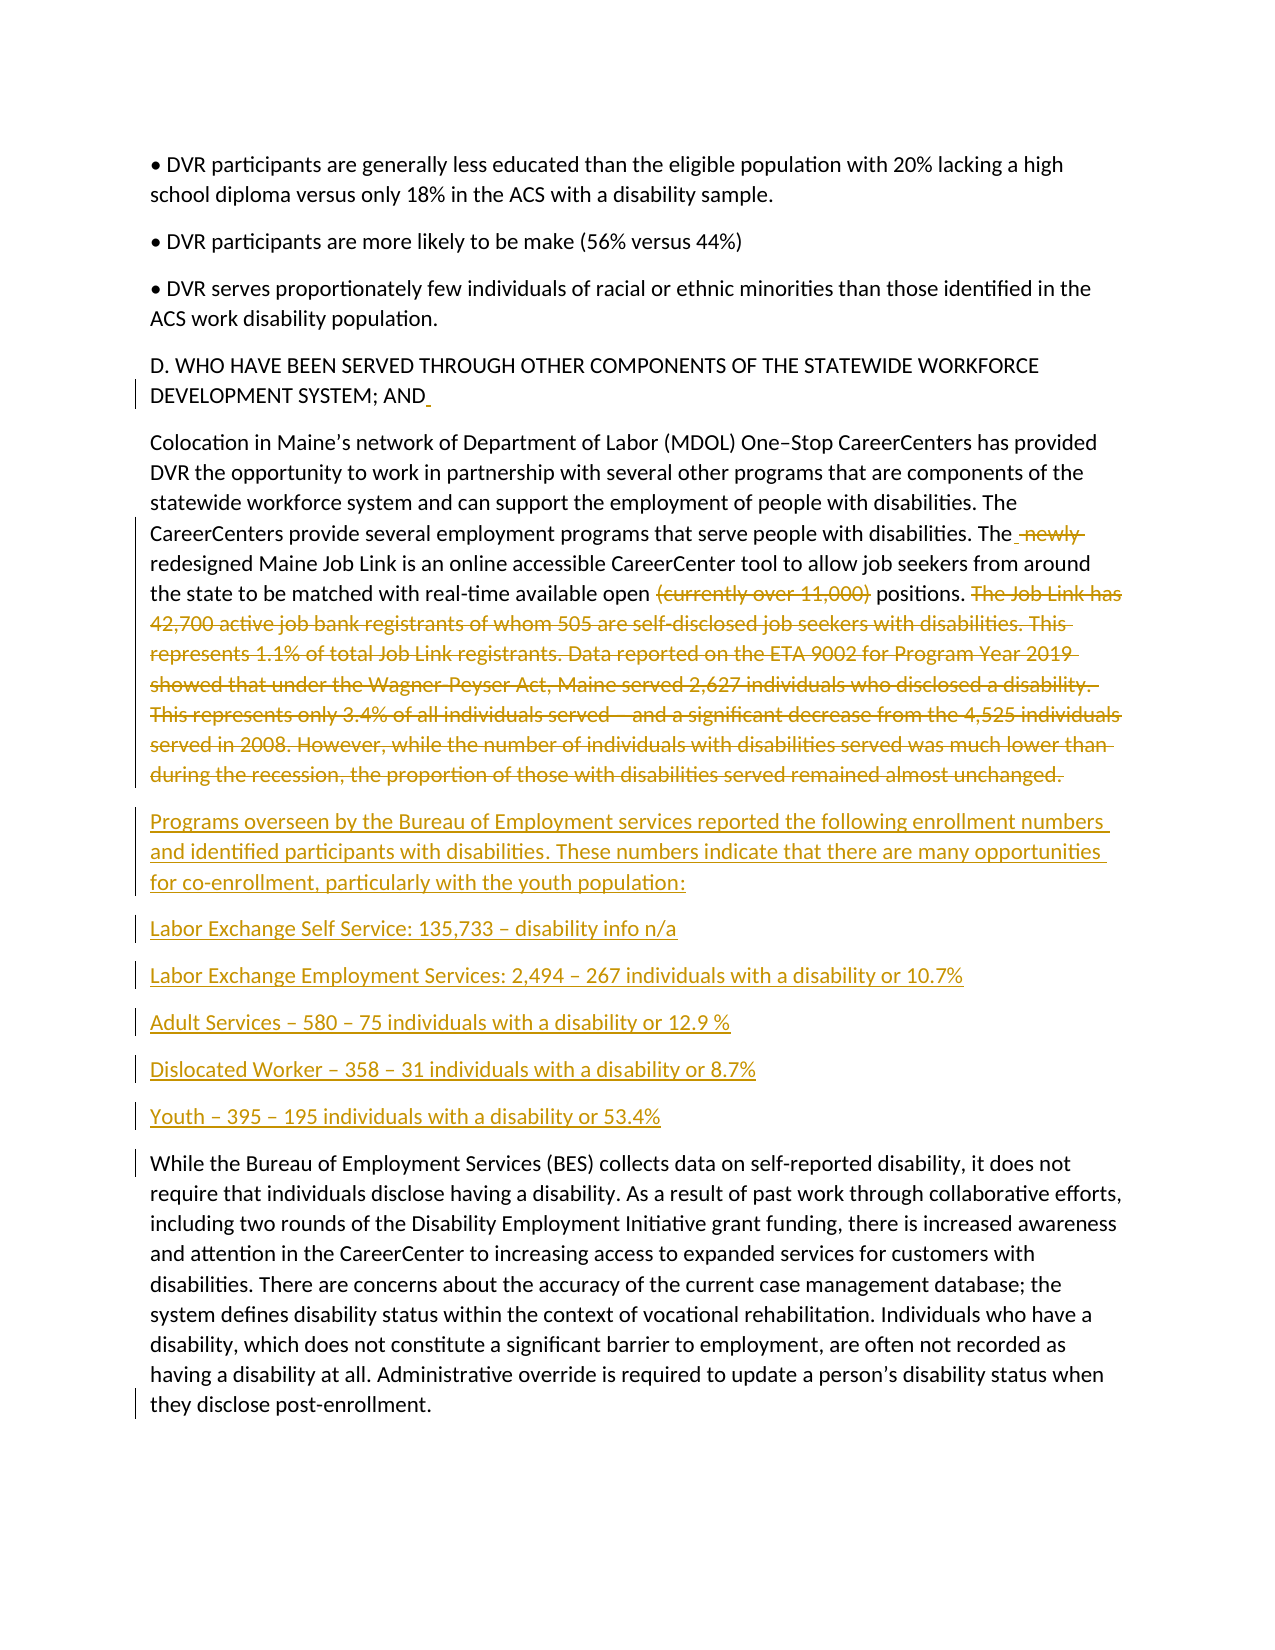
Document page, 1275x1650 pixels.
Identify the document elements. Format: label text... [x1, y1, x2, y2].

text • DVR serves proportionately few individuals of racial or ethnic minorities than those identified in the ACS work disability population. [150, 274, 1125, 332]
text • DVR participants are generally less educated than the eligible population with 20% lacking a high school diploma versus only 18% in the ACS with a disability sample. [150, 150, 1125, 208]
text D. WHO HAVE BEEN SERVED THROUGH OTHER COMPONENTS OF THE STATEWIDE WORKFORCE DEVELOPMENT SYSTEM; AND [150, 351, 1125, 409]
text While the Bureau of Employment Services (BES) collects data on self-reported disability, it does not require that individuals disclose having a disability. As a result of past work through collaborative efforts, including two rounds of the Disability Employment Initiative grant funding, there is increased awareness and attention in the CareerCenter to increasing access to expanded services for customers with disabilities. There are concerns about the accuracy of the current case management database; the system defines disability status within the context of vocational rehabilitation. Individuals who have a disability, which does not constitute a significant barrier to employment, are often not recorded as having a disability at all. Administrative override is required to update a person’s disability status when they disclose post-enrollment. [150, 1149, 1125, 1419]
text • DVR participants are more likely to be make (56% versus 44%) [150, 227, 1125, 255]
text Colocation in Maine’s network of Department of Labor (MDOL) One–Stop CareerCenters has provided DVR the opportunity to work in partnership with several other programs that are components of the statewide workforce system and can support the employment of people with disabilities. The CareerCenters provide several employment programs that serve people with disabilities. Theredesigned Maine Job Link is an online accessible CareerCenter tool to allow job seekers from around the state to be matched with real-time available open positions. [150, 428, 1125, 788]
